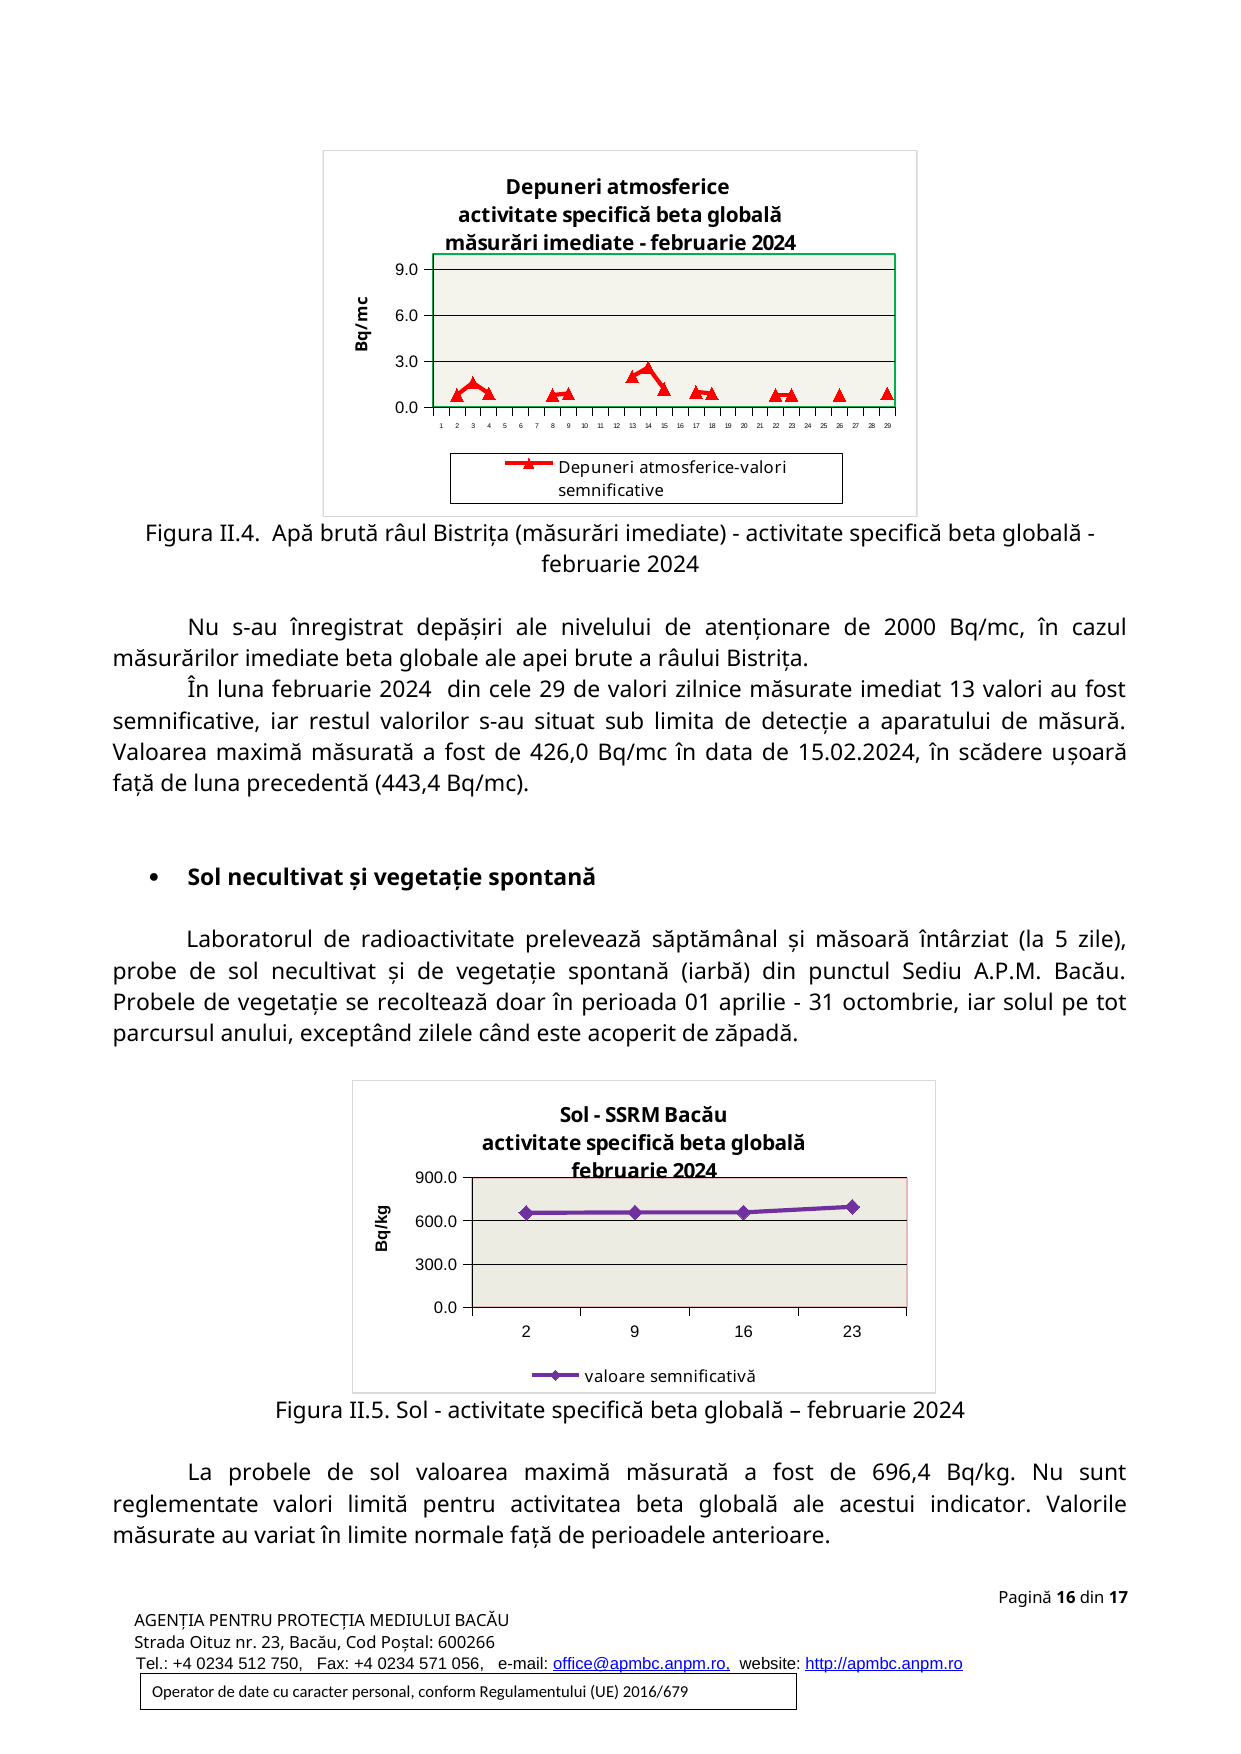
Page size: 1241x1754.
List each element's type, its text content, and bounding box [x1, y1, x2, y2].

text La probele de sol valoarea maximă măsurată a fost de 696,4 Bq/kg. Nu sunt reglementate valori limită pentru activitatea beta globală ale acestui indicator. Valorile măsurate au variat în limite normale faţă de perioadele anterioare. [112, 1456, 1128, 1550]
text Laboratorul de radioactivitate prelevează săptămânal şi măsoară întârziat (la 5 zile), probe de sol necultivat şi de vegetaţie spontană (iarbă) din punctul Sediu A.P.M. Bacău. Probele de vegetaţie se recoltează doar în perioada 01 aprilie - 31 octombrie, iar solul pe tot parcursul anului, exceptând zilele când este acoperit de zăpadă. [112, 923, 1128, 1048]
text Nu s-au înregistrat depăşiri ale nivelului de atenţionare de 2000 Bq/mc, în cazul măsurărilor imediate beta globale ale apei brute a râului Bistriţa. [112, 611, 1128, 673]
text În luna februarie 2024 din cele 29 de valori zilnice măsurate imediat 13 valori au fost semnificative, iar restul valorilor s-au situat sub limita de detecţie a aparatului de măsură. Valoarea maximă măsurată a fost de 426,0 Bq/mc în data de 15.02.2024, în scădere ușoară faţă de luna precedentă (443,4 Bq/mc). [112, 673, 1128, 798]
list Sol necultivat şi vegetaţie spontană [150, 861, 1128, 892]
text Figura II.4. Apă brută râul Bistriţa (măsurări imediate) - activitate specifică beta globală - februarie 2024 [112, 517, 1128, 580]
text Figura II.5. Sol - activitate specifică beta globală – februarie 2024 [112, 1394, 1128, 1425]
